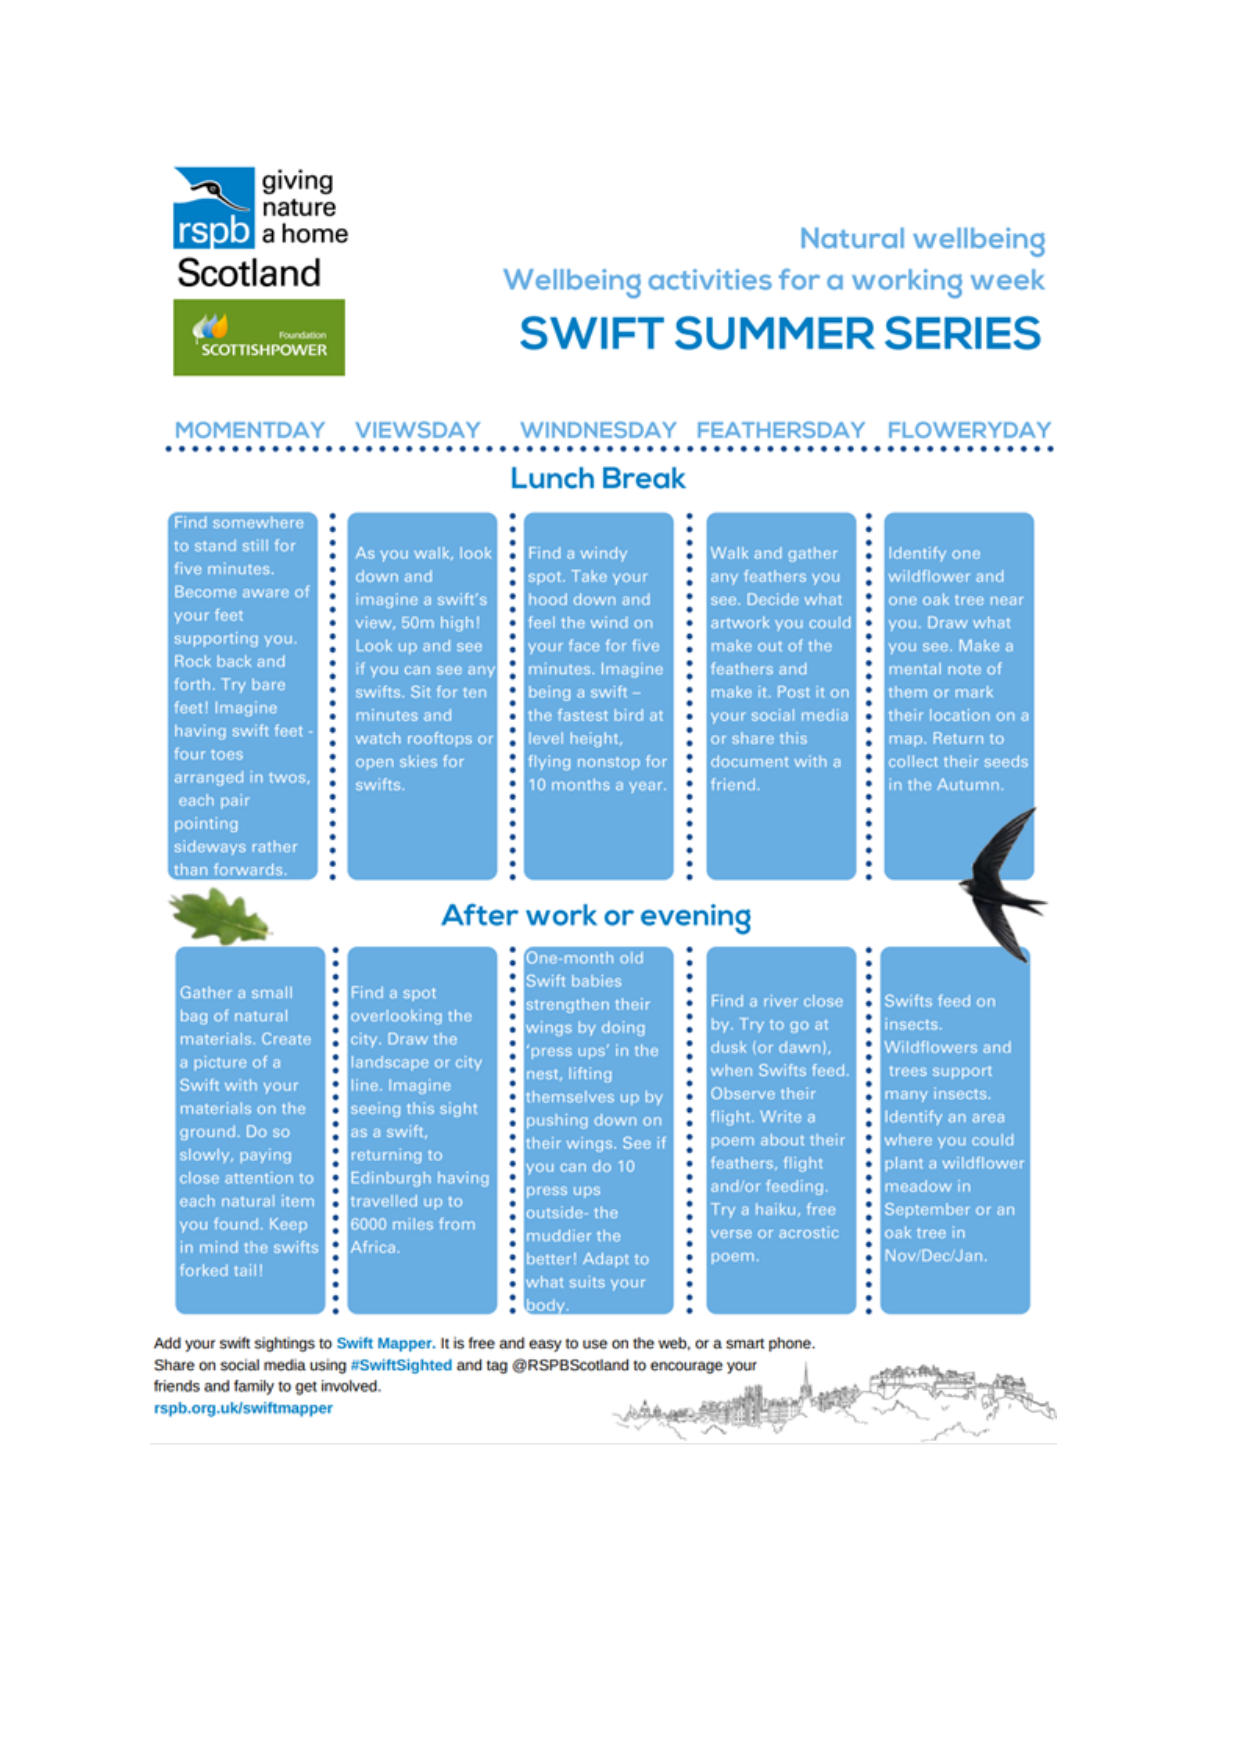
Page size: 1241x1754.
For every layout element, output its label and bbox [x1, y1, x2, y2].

picture [150, 150, 1057, 1452]
